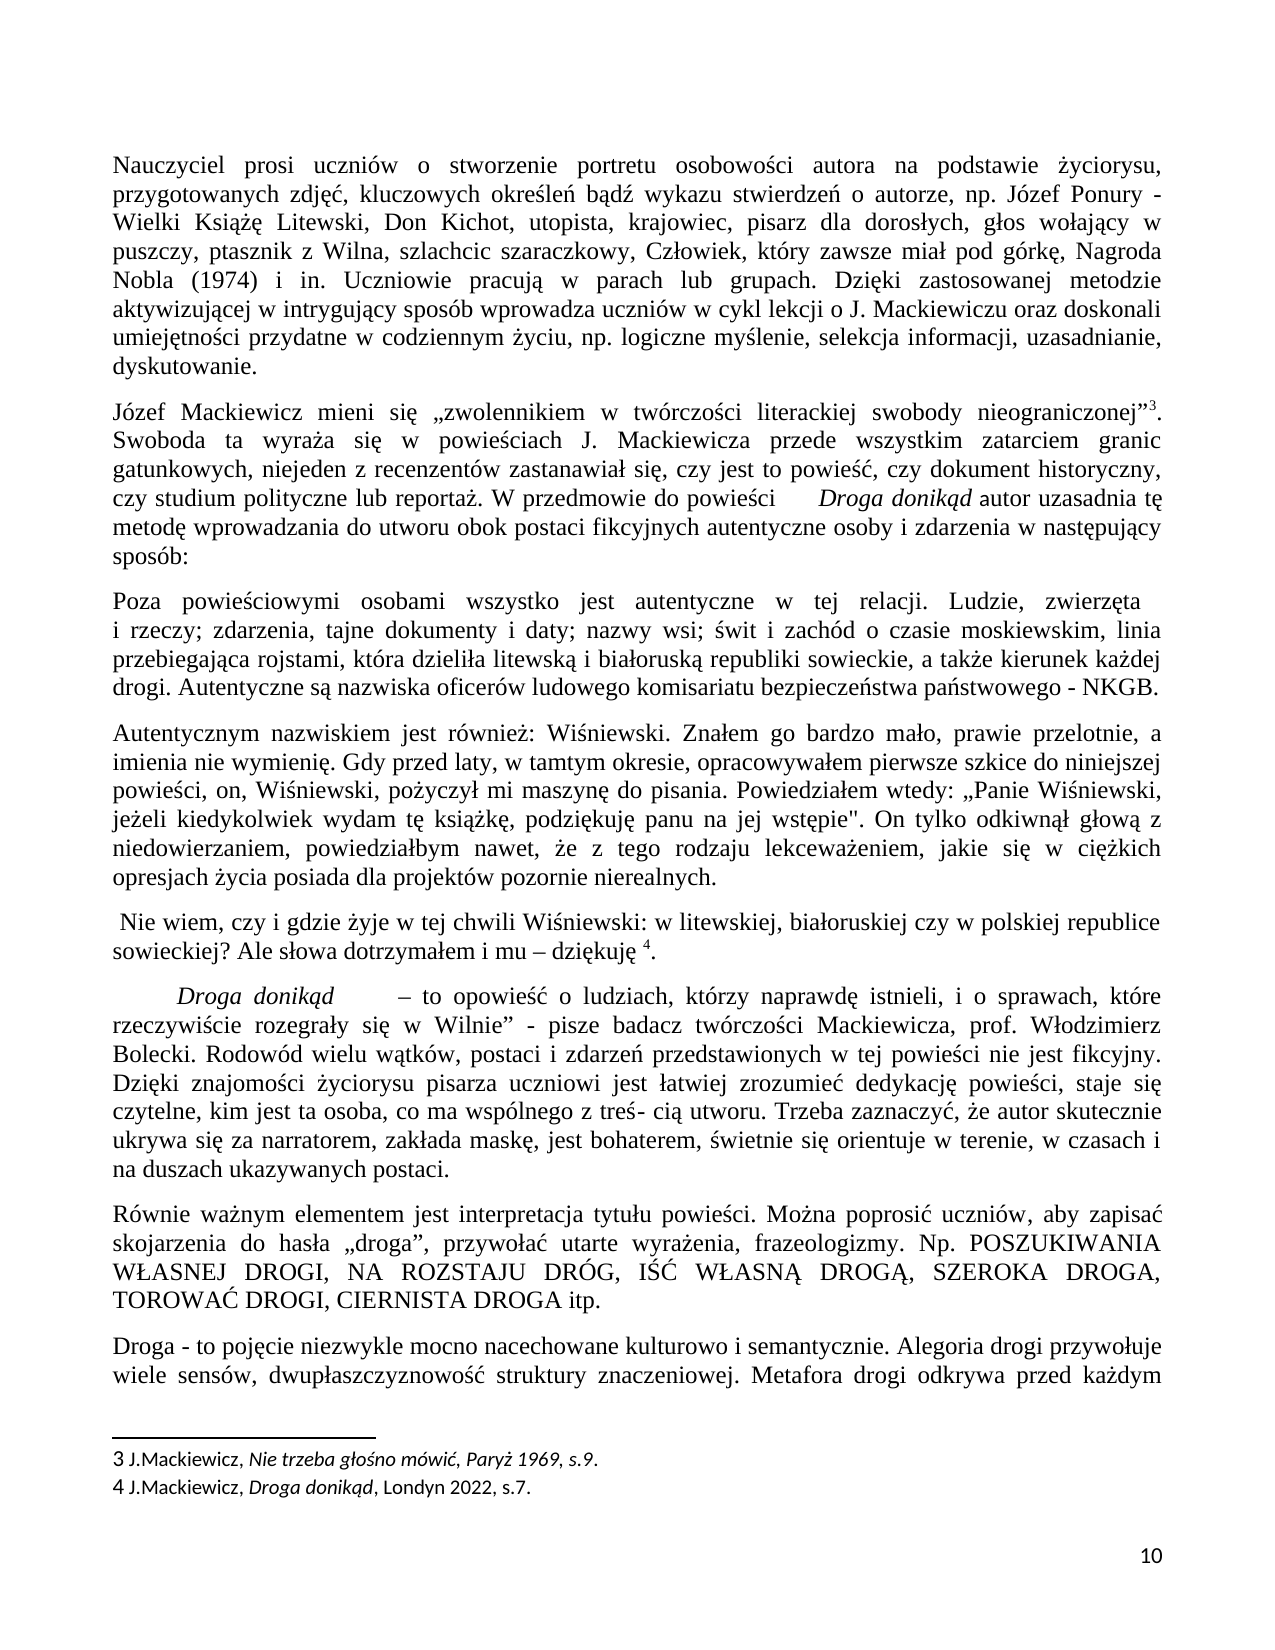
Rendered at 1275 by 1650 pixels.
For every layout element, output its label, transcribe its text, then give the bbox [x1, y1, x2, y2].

text Nauczyciel prosi uczniów o stworzenie portretu osobowości autora na podstawie życiorysu, przygotowanych zdjęć, kluczowych określeń bądź wykazu stwierdzeń o autorze, np. Józef Ponury - Wielki Książę Litewski, Don Kichot, utopista, krajowiec, pisarz dla dorosłych, głos wołający w puszczy, ptasznik z Wilna, szlachcic szaraczkowy, Człowiek, który zawsze miał pod górkę, Nagroda Nobla (1974) i in. Uczniowie pracują w parach lub grupach. Dzięki zastosowanej metodzie aktywizującej w intrygujący sposób wprowadza uczniów w cykl lekcji o J. Mackiewiczu oraz doskonali umiejętności przydatne w codziennym życiu, np. logiczne myślenie, selekcja informacji, uzasadnianie, dyskutowanie. [112, 150, 1162, 380]
text Józef Mackiewicz mieni się „zwolennikiem w twórczości literackiej swobody nieograniczonej”. Swoboda ta wyraża się w powieściach J. Mackiewicza przede wszystkim zatarciem granic gatunkowych, niejeden z recenzentów zastanawiał się, czy jest to powieść, czy dokument historyczny, czy studium polityczne lub reportaż. W przedmowie do powieści utor uzasadnia tę metodę wprowadzania do utworu obok postaci fikcyjnych autentyczne osoby i zdarzenia w następujący sposób: [112, 397, 1162, 569]
text Autentycznym nazwiskiem jest również: Wiśniewski. Znałem go bardzo mało, prawie przelotnie, a imienia nie wymienię. Gdy przed laty, w tamtym okresie, opracowywałem pierwsze szkice do niniejszej powieści, on, Wiśniewski, pożyczył mi maszynę do pisania. Powiedziałem wtedy: „Panie Wiśniewski, jeżeli kiedykolwiek wydam tę książkę, podziękuję panu na jej wstępie". On tylko odkiwnął głową z niedowierzaniem, powiedziałbym nawet, że z tego rodzaju lekceważeniem, jakie się w ciężkich opresjach życia posiada dla projektów pozornie nierealnych. [112, 718, 1162, 890]
text Poza powieściowymi osobami wszystko jest autentyczne w tej relacji. Ludzie, zwierzęta i rzeczy; zdarzenia, tajne dokumenty i daty; nazwy wsi; świt i zachód o czasie moskiewskim, linia przebiegająca rojstami, która dzieliła litewską i białoruską republiki sowieckie, a także kierunek każdej drogi. Autentyczne są nazwiska oficerów ludowego komisariatu bezpieczeństwa państwowego - NKGB. [112, 586, 1162, 701]
text – to opowieść o ludziach, którzy naprawdę istnieli, i o sprawach, które rzeczywiście rozegrały się w Wilnie” - pisze badacz twórczości Mackiewicza, prof. Włodzimierz Bolecki. Rodowód wielu wątków, postaci i zdarzeń przedstawionych w tej powieści nie jest fikcyjny. Dzięki znajomości życiorysu pisarza uczniowi jest łatwiej zrozumieć dedykację powieści, staje się czytelne, kim jest ta osoba, co ma wspólnego z treścią utworu. Trzeba zaznaczyć, że autor skutecznie ukrywa się za narratorem, zakłada maskę, jest bohaterem, świetnie się orientuje w terenie, w czasach i na duszach ukazywanych postaci. [112, 981, 1162, 1183]
text Równie ważnym elementem jest interpretacja tytułu powieści. Można poprosić uczniów zapisać skojarzenia do hasła „droga”, przywołać utarte wyrażenia, frazeologizmy. Np. POSZUKIWANIA WŁASNEJ DROGI, NA ROZSTAJU DRÓG, IŚĆ WŁASNĄ DROGĄ, SZEROKA DROGA, TOROWAĆ DROGI, CIERNISTA DROGA itp. [112, 1199, 1162, 1314]
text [112, 1331, 1162, 1388]
text Nie wiem, czy i gdzie żyje w tej chwili Wiśniewski: w litewskiej, białoruskiej czy w polskiej republice sowieckiej? Ale słowa dotrzymałem i mu – dziękuję . [112, 907, 1162, 964]
